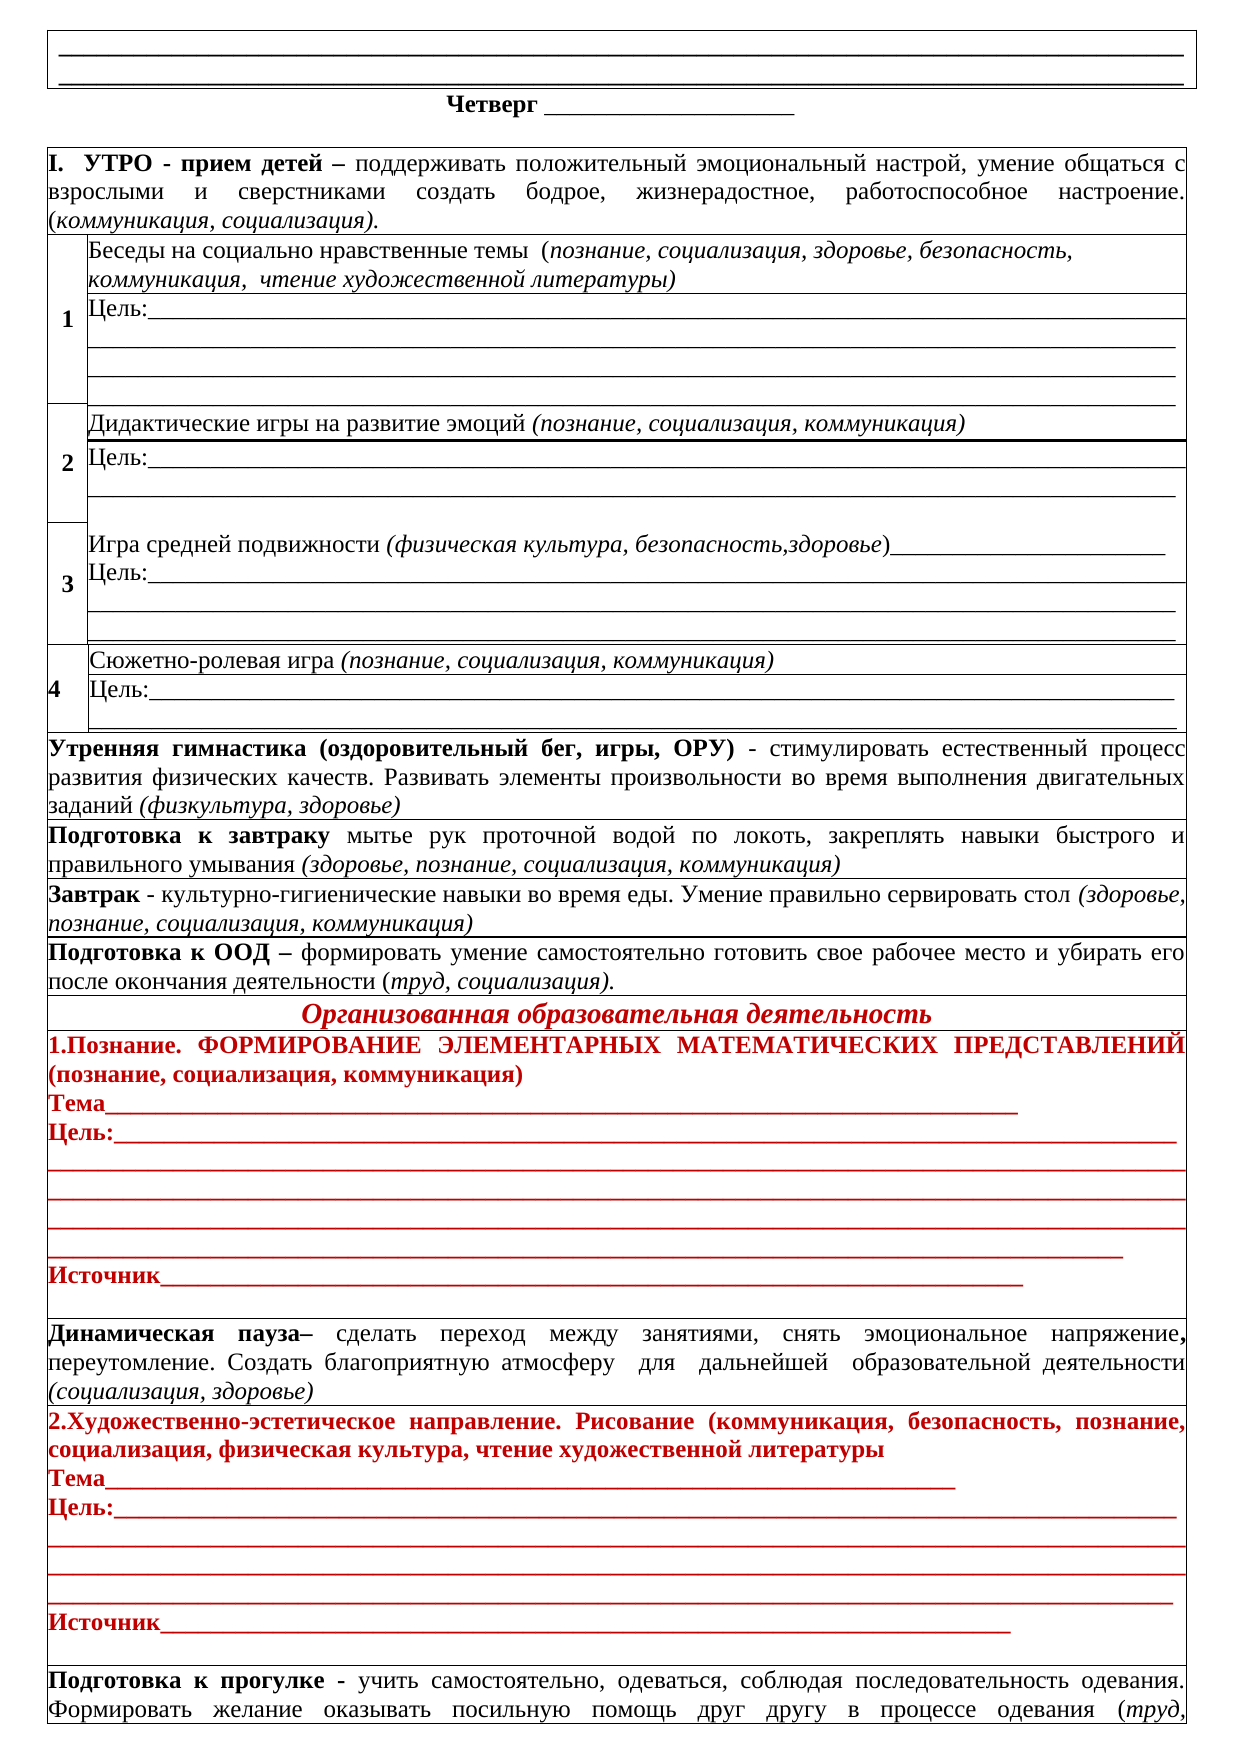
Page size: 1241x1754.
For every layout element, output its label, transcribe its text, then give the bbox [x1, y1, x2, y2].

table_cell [48, 1666, 1186, 1723]
table_cell 1.Познание. ФОРМИРОВАНИЕ ЭЛЕМЕНТАРНЫХ МАТЕМАТИЧЕСКИХ ПРЕДСТАВЛЕНИЙ (познание, социализация, коммуникация) Тема_________________________________________________________________________ Цель:____________________________________________________________________________________________________________________________________________________________________________________________________________________________________________________________________________________________________________________________________________________________________________________________________________________________________________________________ Источник_____________________________________________________________________ [48, 1031, 1186, 1170]
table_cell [48, 31, 1196, 88]
table_header I. УТРО - прием детей – поддерживать положительный эмоциональный настрой, умение общаться с взрослыми и сверстниками создать бодрое, жизнерадостное, работоспособное настроение. (коммуникация, социализация). [48, 148, 1186, 234]
table_cell Сюжетно-ролевая игра (познание, социализация, коммуникация) [89, 645, 1186, 673]
table_cell 2.Художественно-эстетическое направление. Рисование (коммуникация, безопасность, познание, социализация, физическая культура, чтение художественной литературы Тема____________________________________________________________________ Цель:_____________________________________________________________________________________________________________________________________________________________________________________________________________________________________________________________________________________________________________________________________________________________________ Источник____________________________________________________________________ [48, 1575, 1186, 1664]
table_cell 1.Познание. ФОРМИРОВАНИЕ ЭЛЕМЕНТАРНЫХ МАТЕМАТИЧЕСКИХ ПРЕДСТАВЛЕНИЙ (познание, социализация, коммуникация) Тема_________________________________________________________________________ Цель:____________________________________________________________________________________________________________________________________________________________________________________________________________________________________________________________________________________________________________________________________________________________________________________________________________________________________________________________ Источник_____________________________________________________________________ [48, 1229, 1186, 1317]
table_cell Цель:_________________________________________________________________________________________________________________________________________________________________________ [89, 675, 1186, 732]
table_cell 1 [48, 235, 87, 403]
table_cell 3 [48, 523, 87, 644]
table_cell Подготовка к ООД – формировать умение самостоятельно готовить свое рабочее место и убирать его после окончания деятельности (труд, социализация). [48, 938, 1186, 995]
table_cell Утренняя гимнастика (оздоровительный бег, игры, ОРУ) - стимулировать естественный процесс развития физических качеств. Развивать элементы произвольности во время выполнения двигательных заданий (физкультура, здоровье) [48, 733, 1186, 819]
text Четверг ____________________ [59, 89, 1181, 118]
table_cell Завтрак - культурно-гигиенические навыки во время еды. Умение правильно сервировать стол (здоровье, познание, социализация, коммуникация) [48, 879, 1186, 936]
table_cell 4 [48, 645, 88, 732]
table_cell Цель:__________________________________________________________________________________________________________________________________________________________________________ ______________________________________________________________________________________________________________________________________________________________________________Дидактические игры на развитие эмоций (познание, социализация, коммуникация) Цель:__________________________________________________________________________________________________________________________________________________________________________ Игра средней подвижности (физическая культура, безопасность,здоровье)______________________ Цель:_________________________________________________________________________________________________________________________________________________________________________________________________________________________________________________________________ [88, 294, 1186, 439]
table_cell Цель:__________________________________________________________________________________________________________________________________________________________________________ ______________________________________________________________________________________________________________________________________________________________________________Дидактические игры на развитие эмоций (познание, социализация, коммуникация) Цель:__________________________________________________________________________________________________________________________________________________________________________ Игра средней подвижности (физическая культура, безопасность,здоровье)______________________ Цель:_________________________________________________________________________________________________________________________________________________________________________________________________________________________________________________________________ [88, 442, 1186, 644]
table_cell Динамическая пауза– сделать переход между занятиями, снять эмоциональное напряжение, переутомление. Создать благоприятную атмосферу для дальнейшей образовательной деятельности (социализация, здоровье) [48, 1319, 1186, 1405]
table_cell Организованная образовательная деятельность [48, 996, 1186, 1029]
table_cell Подготовка к завтраку мытье рук проточной водой по локоть, закреплять навыки быстрого и правильного умывания (здоровье, познание, социализация, коммуникация) [48, 820, 1186, 878]
table_cell 2 [48, 404, 87, 522]
table_cell Беседы на социально нравственные темы (познание, социализация, здоровье, безопасность, коммуникация, чтение художественной литературы) [88, 235, 1186, 292]
table_cell 2.Художественно-эстетическое направление. Рисование (коммуникация, безопасность, познание, социализация, физическая культура, чтение художественной литературы Тема____________________________________________________________________ Цель:_____________________________________________________________________________________________________________________________________________________________________________________________________________________________________________________________________________________________________________________________________________________________________ Источник____________________________________________________________________ [48, 1406, 1186, 1546]
